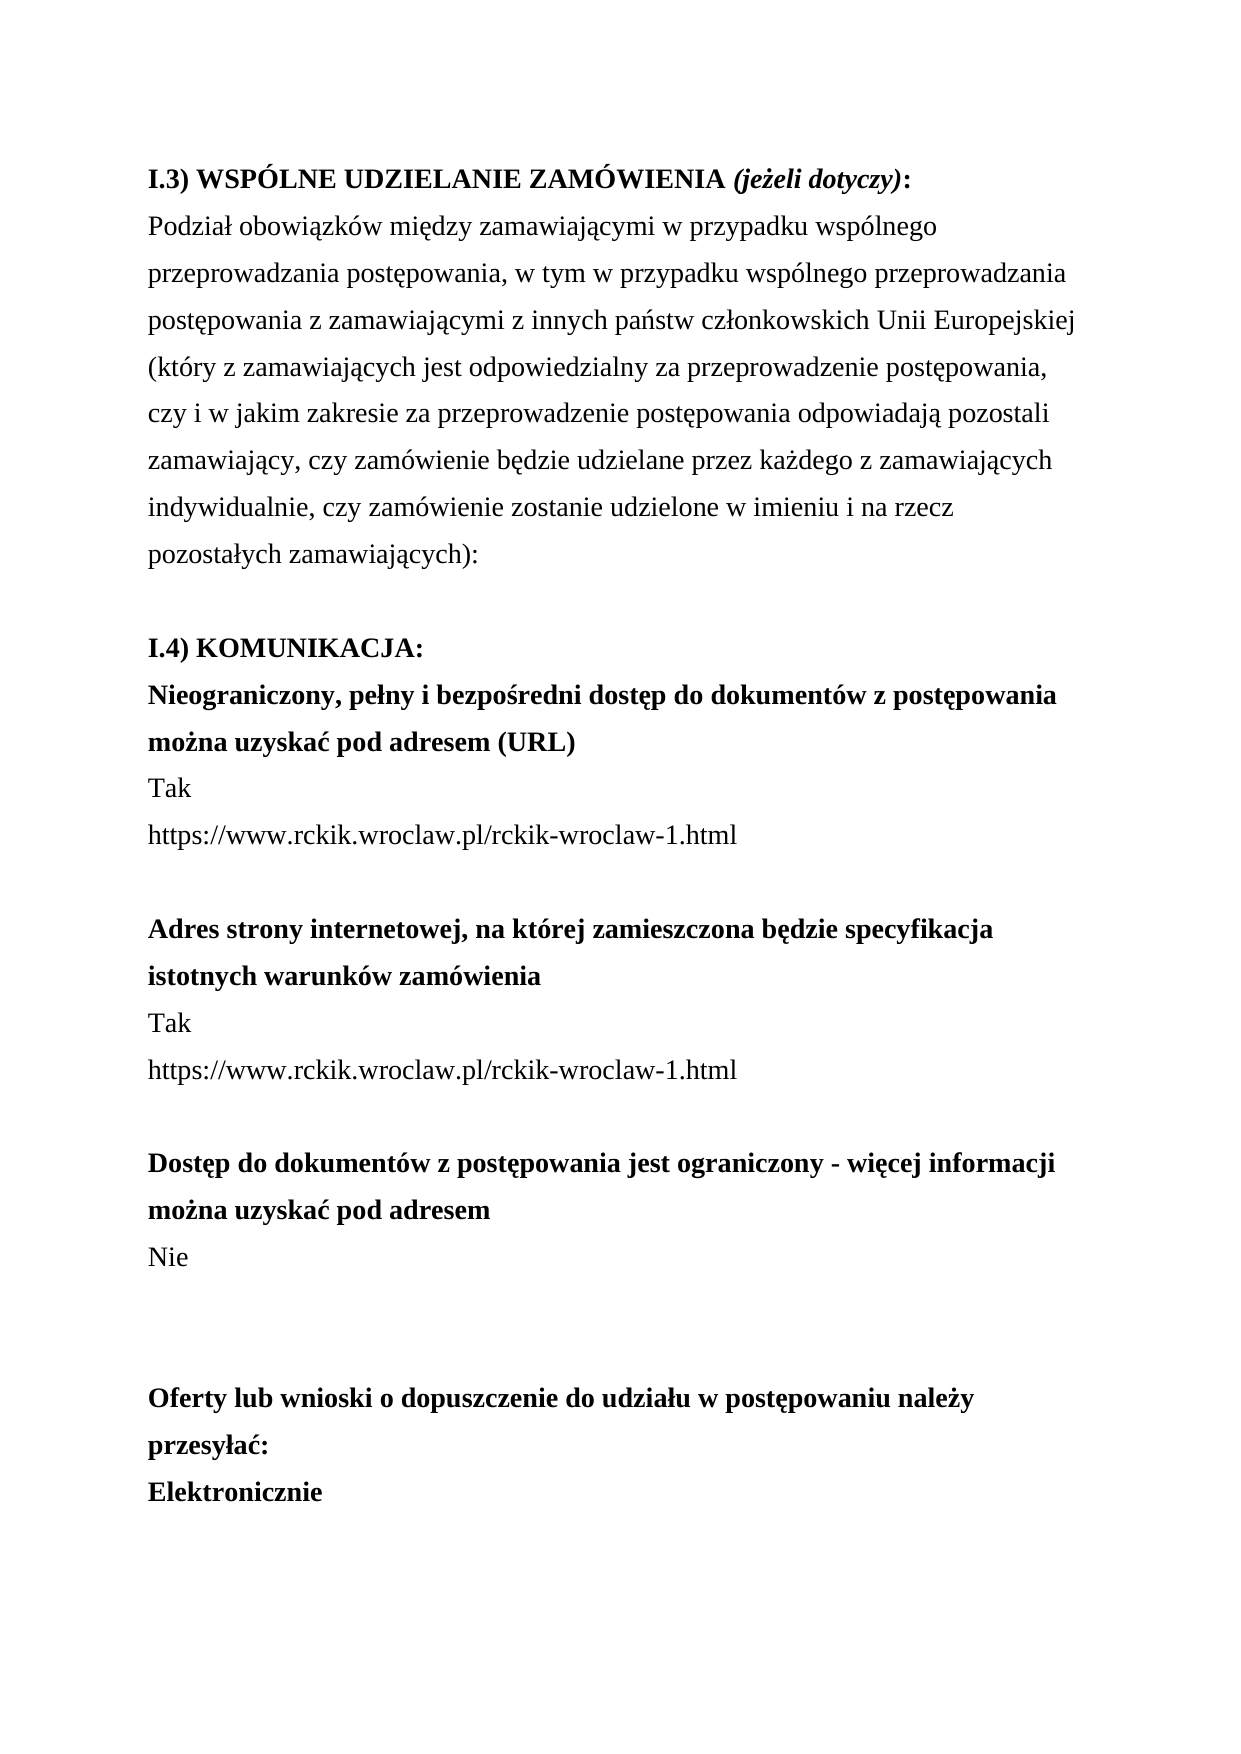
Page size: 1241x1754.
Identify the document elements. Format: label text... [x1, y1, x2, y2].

text Nie [148, 1226, 1093, 1319]
text Tak https://www.rckik.wroclaw.pl/rckik-wroclaw-1.html [148, 991, 1093, 1085]
text Oferty lub wnioski o dopuszczenie do udziału w postępowaniu należy przesyłać: Elektronicznie [148, 1319, 1093, 1507]
text Adres strony internetowej, na której zamieszczona będzie specyfikacja istotnych warunków zamówienia [148, 851, 1093, 991]
text Dostęp do dokumentów z postępowania jest ograniczony - więcej informacji można uzyskać pod adresem [148, 1085, 1093, 1226]
text Tak https://www.rckik.wroclaw.pl/rckik-wroclaw-1.html [148, 757, 1093, 851]
text Podział obowiązków między zamawiającymi w przypadku wspólnego przeprowadzania postępowania, w tym w przypadku wspólnego przeprowadzania postępowania z zamawiającymi z innych państw członkowskich Unii Europejskiej (który z zamawiających jest odpowiedzialny za przeprowadzenie postępowania, czy i w jakim zakresie za przeprowadzenie postępowania odpowiadają pozostali zamawiający, czy zamówienie będzie udzielane przez każdego z zamawiających indywidualnie, czy zamówienie zostanie udzielone w imieniu i na rzecz pozostałych zamawiających): [148, 194, 1093, 616]
text I.4) KOMUNIKACJA: Nieograniczony, pełny i bezpośredni dostęp do dokumentów z postępowania można uzyskać pod adresem (URL) [148, 616, 1093, 757]
text I.3) WSPÓLNE UDZIELANIE ZAMÓWIENIA (jeżeli dotyczy): [148, 148, 1093, 194]
